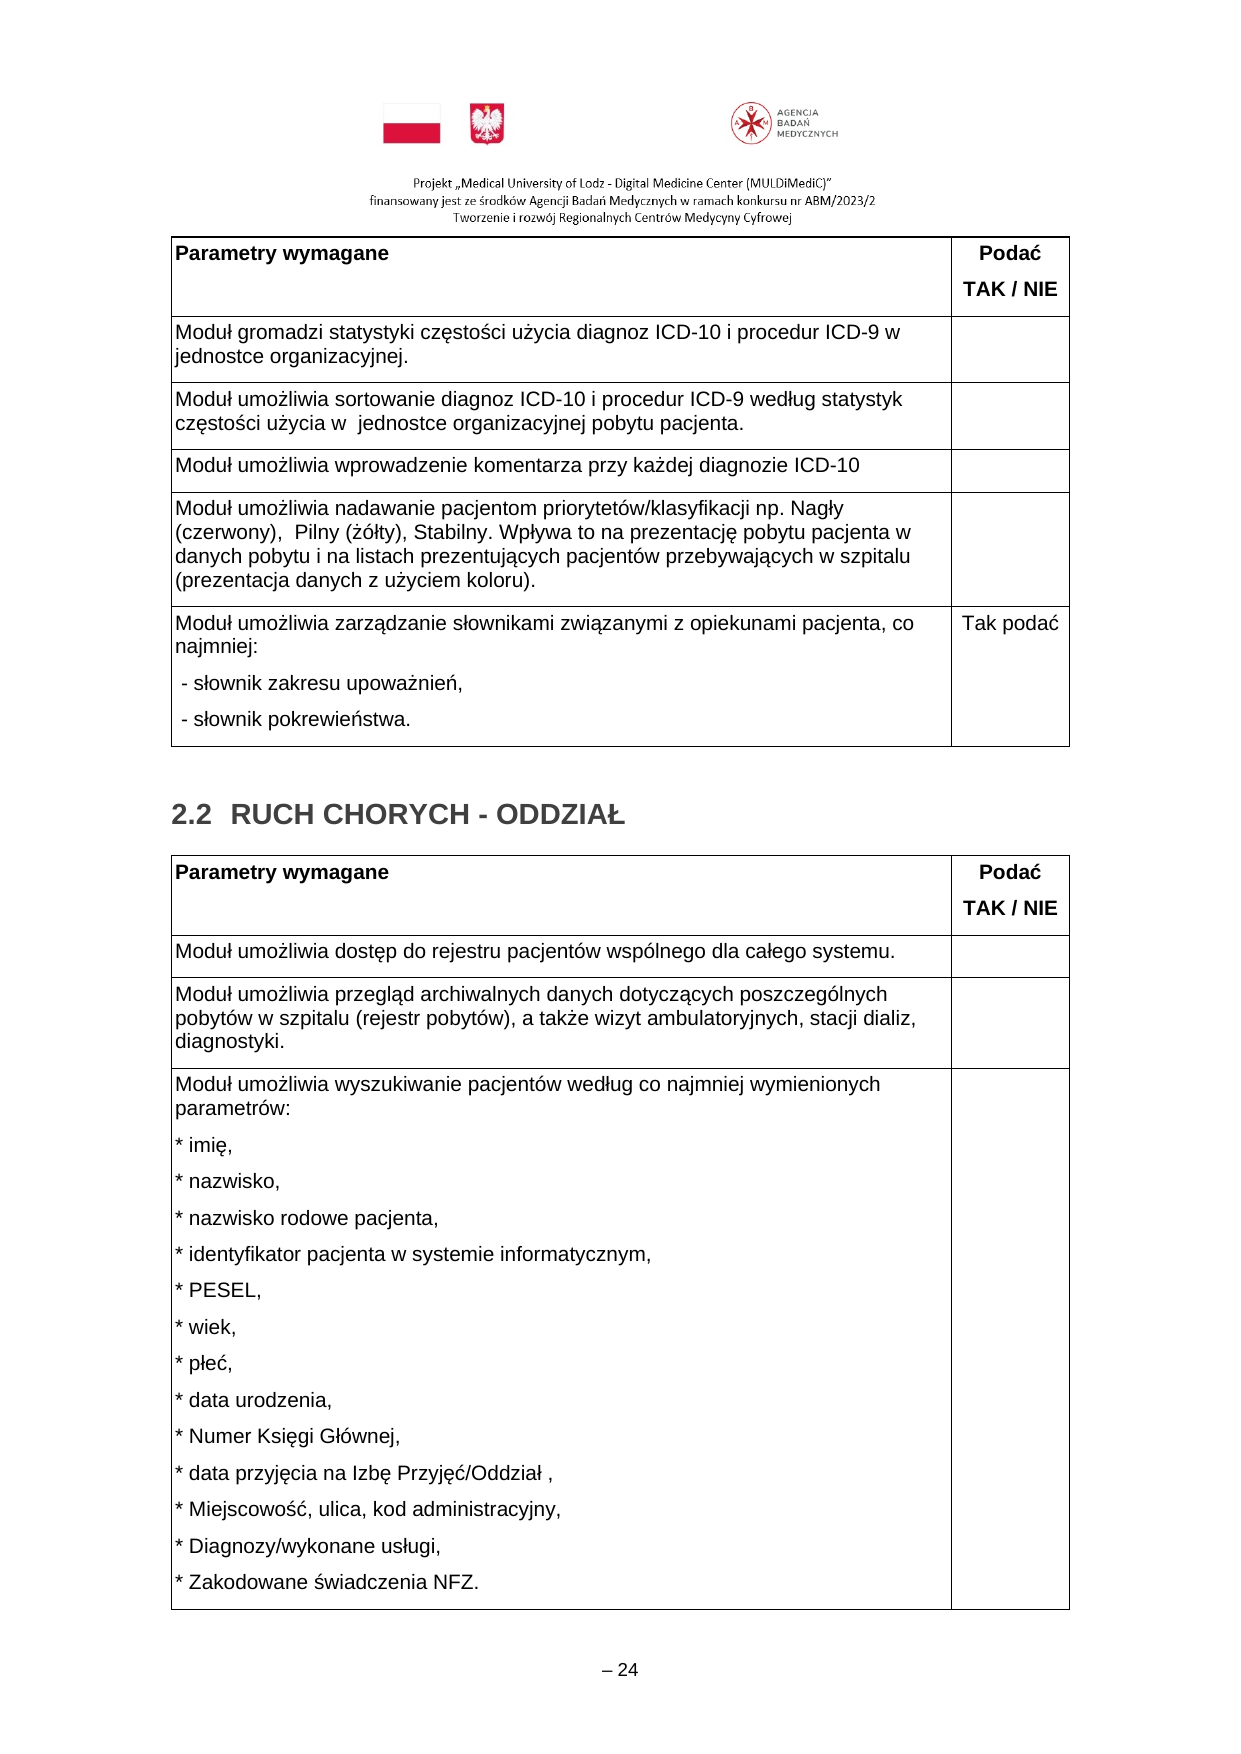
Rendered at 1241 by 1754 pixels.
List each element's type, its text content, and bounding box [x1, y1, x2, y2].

table_header Parametry wymagane [172, 856, 951, 934]
table_header Parametry wymagane [172, 238, 951, 316]
table_header Podać TAK / NIE [952, 856, 1069, 934]
table_cell [952, 383, 1069, 449]
table_cell Moduł umożliwia sortowanie diagnoz ICD-10 i procedur ICD-9 według statystyk częstości użycia w jednostce organizacyjnej pobytu pacjenta. [172, 383, 951, 449]
table_cell Moduł umożliwia przegląd archiwalnych danych dotyczących poszczególnych pobytów w szpitalu (rejestr pobytów), a także wizyt ambulatoryjnych, stacji dializ, diagnostyki. [172, 978, 951, 1068]
table_cell [952, 978, 1069, 1068]
table_header Podać TAK / NIE [952, 238, 1069, 316]
table_cell [952, 317, 1069, 382]
table_cell Moduł umożliwia wyszukiwanie pacjentów według co najmniej wymienionych parametrów: * imię, * nazwisko, * nazwisko rodowe pacjenta, * identyfikator pacjenta w systemie informatycznym, * PESEL, * wiek, * płeć, * data urodzenia, * Numer Księgi Głównej, * data przyjęcia na Izbę Przyjęć/Oddział , * Miejscowość, ulica, kod administracyjny, * Diagnozy/wykonane usługi, * Zakodowane świadczenia NFZ. [172, 1069, 951, 1608]
table_cell Moduł umożliwia zarządzanie słownikami związanymi z opiekunami pacjenta, co najmniej: - słownik zakresu upoważnień, - słownik pokrewieństwa. [172, 607, 951, 746]
table_cell [952, 1069, 1069, 1608]
table_cell Moduł gromadzi statystyki częstości użycia diagnoz ICD-10 i procedur ICD-9 w jednostce organizacyjnej. [172, 317, 951, 382]
table_cell [952, 493, 1069, 606]
table_cell Moduł umożliwia nadawanie pacjentom priorytetów/klasyfikacji np. Nagły (czerwony), Pilny (żółty), Stabilny. Wpływa to na prezentację pobytu pacjenta w danych pobytu i na listach prezentujących pacjentów przebywających w szpitalu (prezentacja danych z użyciem koloru). [172, 493, 951, 606]
table_cell [952, 936, 1069, 977]
table_cell [952, 450, 1069, 492]
picture [331, 73, 910, 236]
subtitle RUCH CHORYCH - ODDZIAŁ [171, 797, 1069, 830]
table_cell Tak podać [952, 607, 1069, 746]
table_cell Moduł umożliwia wprowadzenie komentarza przy każdej diagnozie ICD-10 [172, 450, 951, 492]
table_cell Moduł umożliwia dostęp do rejestru pacjentów wspólnego dla całego systemu. [172, 936, 951, 977]
